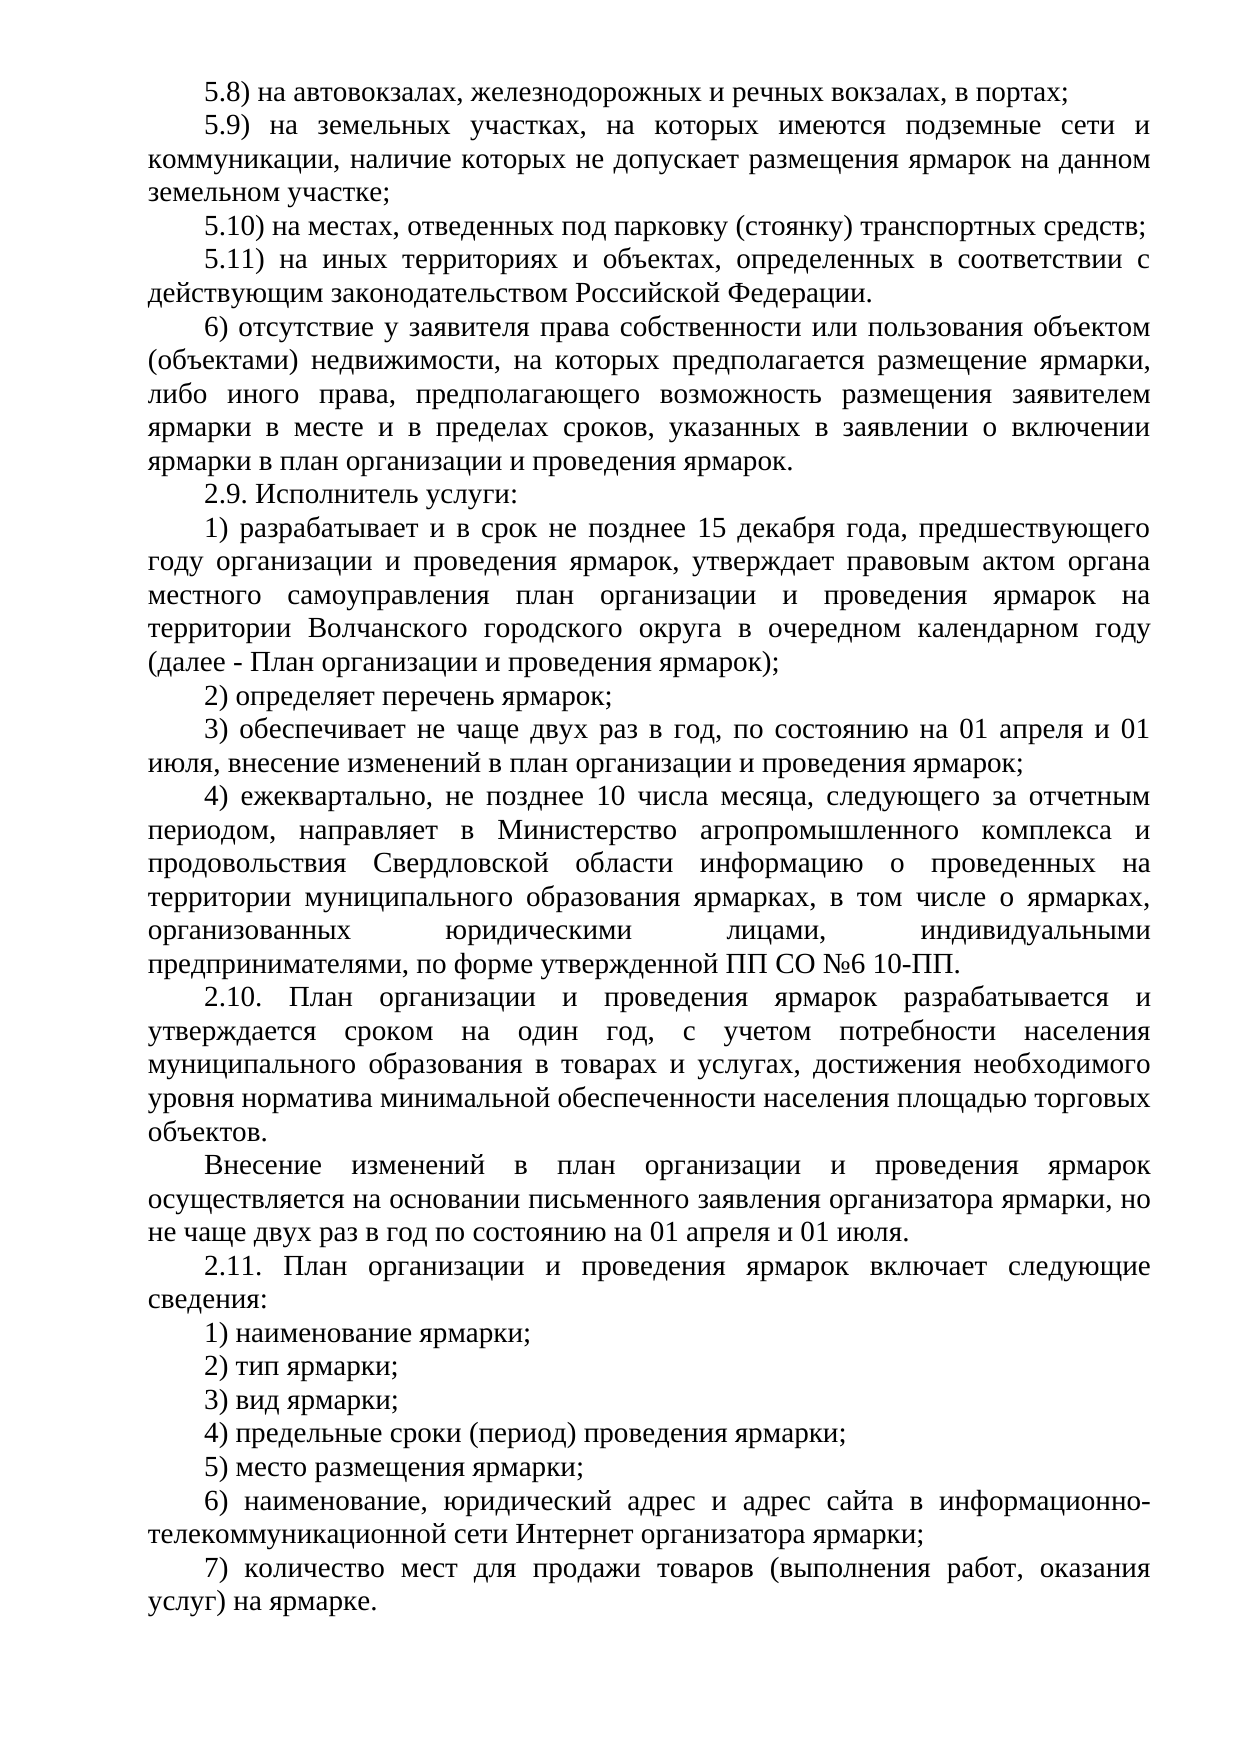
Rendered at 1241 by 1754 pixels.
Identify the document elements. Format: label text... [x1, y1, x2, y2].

text 1) разрабатывает и в срок не позднее 15 декабря года, предшествующего году организации и проведения ярмарок, утверждает правовым актом органа местного самоуправления план организации и проведения ярмарок на территории Волчанского городского округа в очередном календарном году (далее - План организации и проведения ярмарок); [148, 510, 1152, 678]
text 1) наименование ярмарки; [148, 1315, 1152, 1348]
text 2.9. Исполнитель услуги: [148, 476, 1152, 510]
text 4) ежеквартально, не позднее 10 числа месяца, следующего за отчетным периодом, направляет в Министерство агропромышленного комплекса и продовольствия Свердловской области информацию о проведенных на территории муниципального образования ярмарках, в том числе о ярмарках, организованных юридическими лицами, индивидуальными предпринимателями, по форме утвержденной ПП СО №6 10-ПП. [148, 778, 1152, 979]
text 4) предельные сроки (период) проведения ярмарки; [148, 1416, 1152, 1449]
text 2) тип ярмарки; [148, 1348, 1152, 1382]
text 2) определяет перечень ярмарок; [148, 678, 1152, 711]
text 3) вид ярмарки; [148, 1382, 1152, 1416]
text 2.10. План организации и проведения ярмарок разрабатывается и утверждается сроком на один год, с учетом потребности населения муниципального образования в товарах и услугах, достижения необходимого уровня норматива минимальной обеспеченности населения площадью торговых объектов. [148, 979, 1152, 1147]
text 5.9) на земельных участках, на которых имеются подземные сети и коммуникации, наличие которых не допускает размещения ярмарок на данном земельном участке; [148, 107, 1152, 208]
text 5) место размещения ярмарки; [148, 1449, 1152, 1483]
text 5.8) на автовокзалах, железнодорожных и речных вокзалах, в портах; [148, 74, 1152, 107]
text 2.11. План организации и проведения ярмарок включает следующие сведения: [148, 1248, 1152, 1315]
text 5.10) на местах, отведенных под парковку (стоянку) транспортных средств; [148, 208, 1152, 242]
text 3) обеспечивает не чаще двух раз в год, по состоянию на 01 апреля и 01 июля, внесение изменений в план организации и проведения ярмарок; [148, 711, 1152, 778]
text 5.11) на иных территориях и объектах, определенных в соответствии с действующим законодательством Российской Федерации. [148, 242, 1152, 309]
text 6) отсутствие у заявителя права собственности или пользования объектом (объектами) недвижимости, на которых предполагается размещение ярмарки, либо иного права, предполагающего возможность размещения заявителем ярмарки в месте и в пределах сроков, указанных в заявлении о включении ярмарки в план организации и проведения ярмарок. [148, 309, 1152, 476]
text 6) наименование, юридический адрес и адрес сайта в информационно-телекоммуникационной сети Интернет организатора ярмарки; [148, 1483, 1152, 1550]
text 7) количество мест для продажи товаров (выполнения работ, оказания услуг) на ярмарке. [148, 1550, 1152, 1617]
text Внесение изменений в план организации и проведения ярмарок осуществляется на основании письменного заявления организатора ярмарки, но не чаще двух раз в год по состоянию на 01 апреля и 01 июля. [148, 1147, 1152, 1248]
